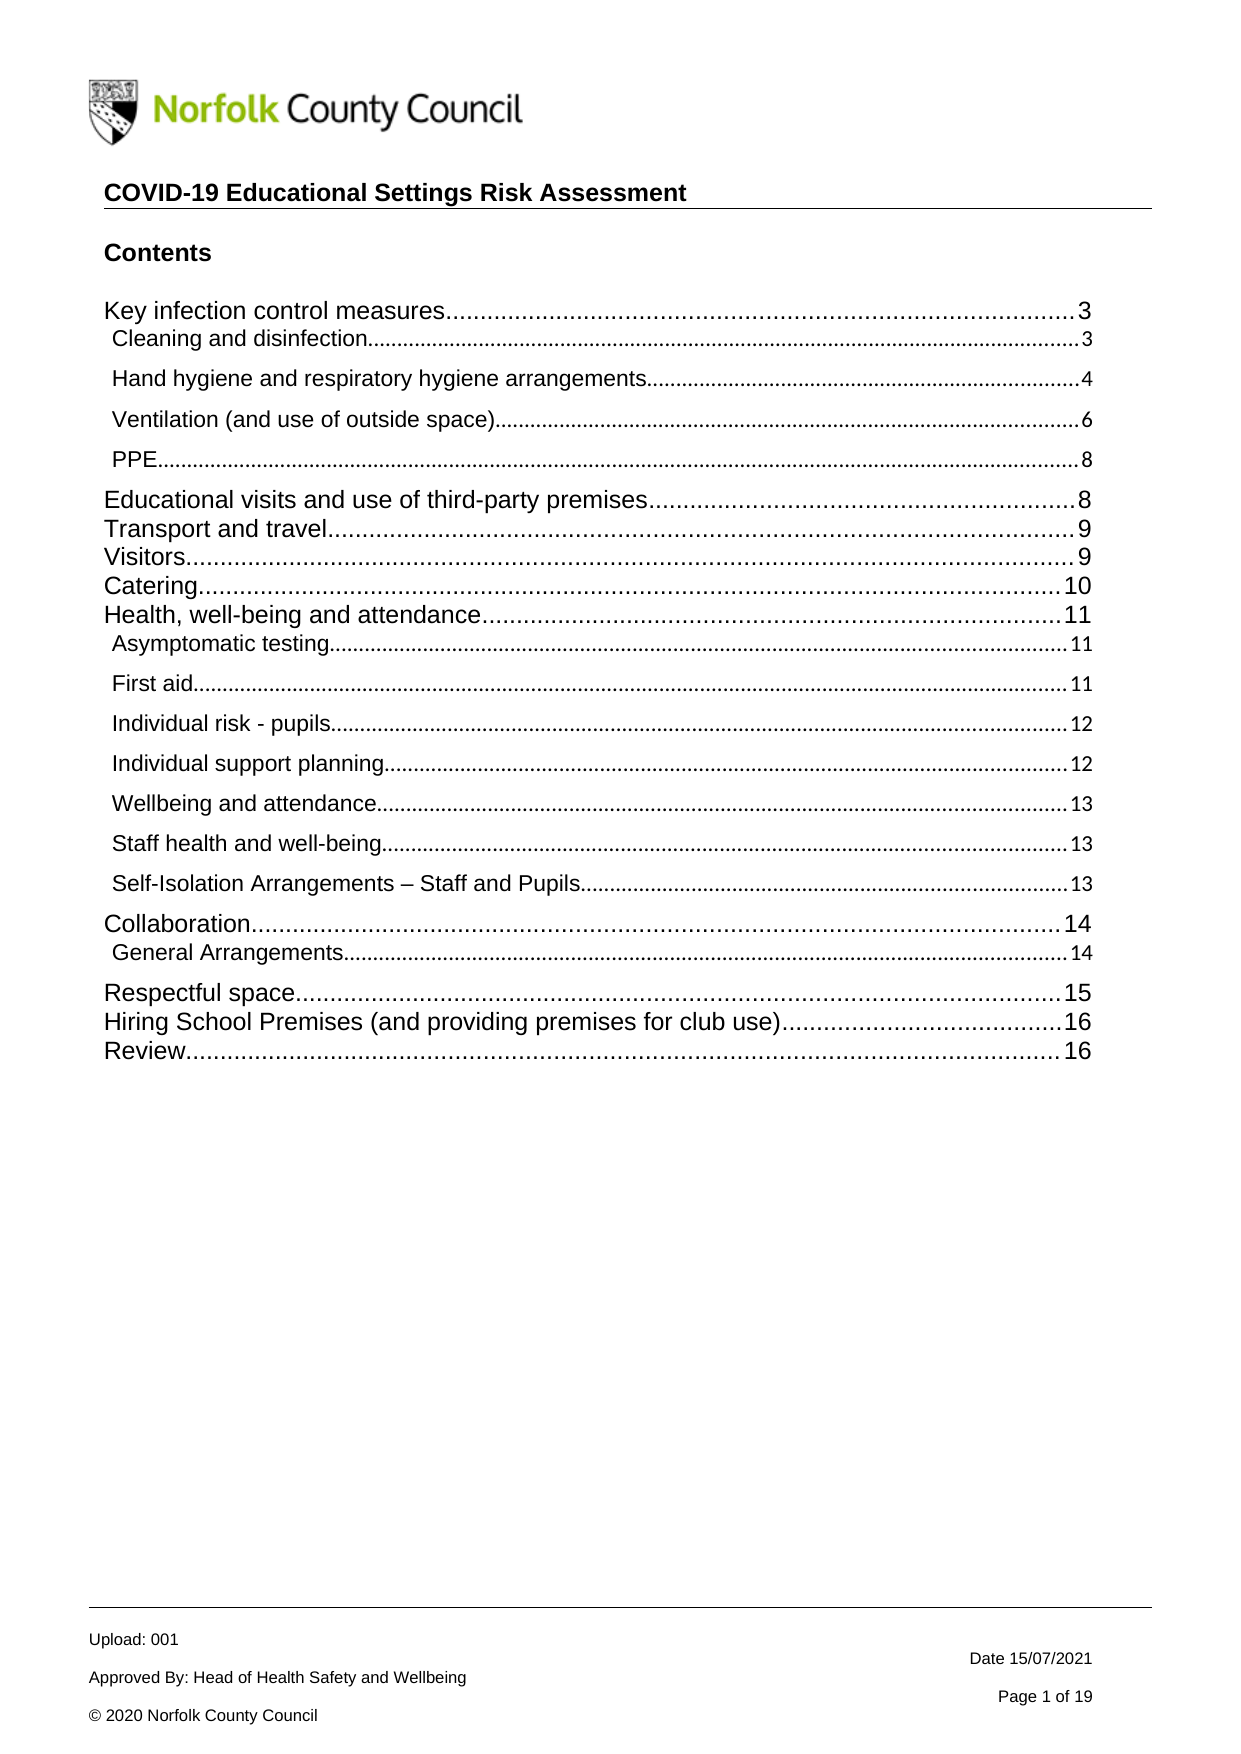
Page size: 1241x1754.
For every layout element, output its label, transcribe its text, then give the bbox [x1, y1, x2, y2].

text Cleaning and disinfection 3 [112, 324, 1152, 352]
text Individual support planning 12 [112, 749, 1152, 777]
text Key infection control measures 3 [103, 296, 1107, 324]
text Ventilation (and use of outside space) 6 [112, 405, 1152, 433]
text Review 16 [103, 1036, 1107, 1064]
picture [88, 73, 550, 149]
text Visitors 9 [103, 542, 1107, 571]
text Individual risk - pupils 12 [112, 709, 1152, 737]
text Self-Isolation Arrangements – Staff and Pupils 13 [112, 869, 1152, 897]
text Contents [103, 238, 1152, 267]
text First aid 11 [112, 669, 1152, 697]
text Respectful space 15 [103, 978, 1107, 1007]
text COVID-19 Educational Settings Risk Assessment [103, 178, 1152, 209]
text General Arrangements 14 [112, 938, 1152, 966]
text Transport and travel 9 [103, 514, 1107, 542]
text Collaboration 14 [103, 909, 1107, 938]
text Wellbeing and attendance 13 [112, 789, 1152, 817]
text Staff health and well-being 13 [112, 829, 1152, 857]
text Hand hygiene and respiratory hygiene arrangements 4 [112, 364, 1152, 393]
text PPE 8 [112, 445, 1152, 473]
text Asymptomatic testing 11 [112, 629, 1152, 657]
text Catering 10 [103, 571, 1107, 600]
text Health, well-being and attendance 11 [103, 600, 1107, 629]
text Hiring School Premises (and providing premises for club use) 16 [103, 1007, 1107, 1036]
text Educational visits and use of third-party premises 8 [103, 485, 1107, 514]
